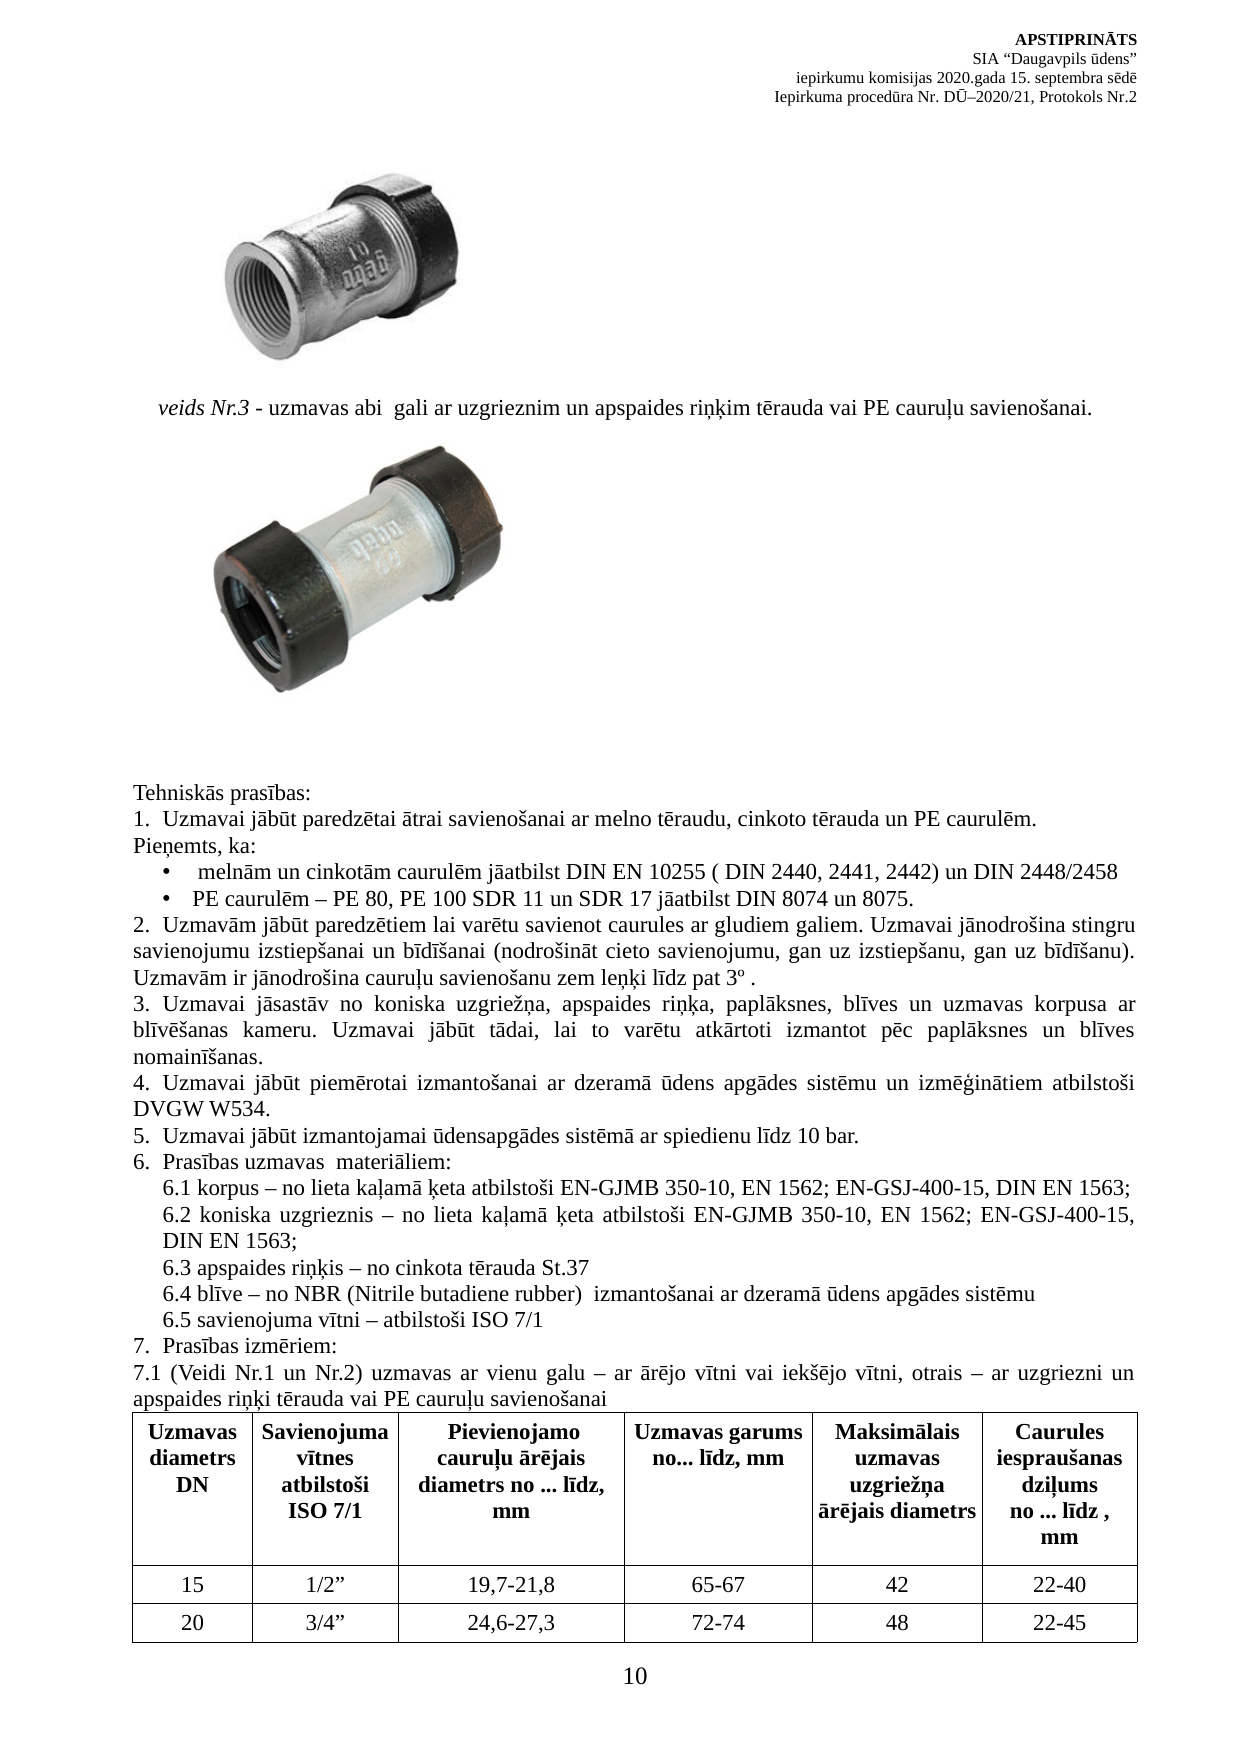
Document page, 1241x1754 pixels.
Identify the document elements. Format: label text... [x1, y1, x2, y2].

table_cell 22-45 [983, 1604, 1137, 1641]
list Prasības uzmavas materiāliem: [133, 1148, 1137, 1174]
table_cell 20 [133, 1604, 252, 1641]
table_cell 1/2” [253, 1566, 398, 1603]
table_header Uzmavas diametrs DN [133, 1413, 252, 1565]
list Uzmavai jābūt paredzētai ātrai savienošanai ar melno tēraudu, cinkoto tērauda un PE caurulēm. [133, 806, 1137, 832]
list Uzmavai jābūt izmantojamai ūdensapgādes sistēmā ar spiedienu līdz 10 bar. [133, 1122, 1137, 1148]
list Uzmavām jābūt paredzētiem lai varētu savienot caurules ar gludiem galiem. Uzmavai jānodrošina stingru savienojumu izstiepšanai un bīdīšanai (nodrošināt cieto savienojumu, gan uz izstiepšanu, gan uz bīdīšanu). Uzmavām ir jānodrošina cauruļu savienošanu zem leņķi līdz pat 3º . [133, 911, 1137, 990]
table_cell 19,7-21,8 [399, 1566, 624, 1603]
table_cell 24,6-27,3 [399, 1604, 624, 1641]
text Pieņemts, ka: [133, 832, 1137, 858]
list melnām un cinkotām caurulēm jāatbilst DIN EN 10255 ( DIN 2440, 2441, 2442) un DIN 2448/2458 [162, 858, 1137, 884]
text 7.1 (Veidi Nr.1 un Nr.2) uzmavas ar vienu galu – ar ārējo vītni vai iekšējo vītni, otrais – ar uzgriezni un apspaides riņķi tērauda vai PE cauruļu savienošanai [133, 1359, 1137, 1412]
text 6.5 savienojuma vītni – atbilstoši ISO 7/1 [162, 1306, 1137, 1333]
table_cell 3/4” [253, 1604, 398, 1641]
list Uzmavai jāsastāv no koniska uzgriežņa, apspaides riņķa, paplāksnes, blīves un uzmavas korpusa ar blīvēšanas kameru. Uzmavai jābūt tādai, lai to varētu atkārtoti izmantot pēc paplāksnes un blīves nomainīšanas. [133, 990, 1137, 1069]
picture [176, 127, 509, 394]
table_header Maksimālais uzmavas uzgriežņa ārējais diametrs [813, 1413, 982, 1565]
table_cell 42 [813, 1566, 982, 1603]
table_header Pievienojamo cauruļu ārējais diametrs no ... līdz, mm [399, 1413, 624, 1565]
table_cell 72-74 [625, 1604, 812, 1641]
picture [204, 439, 509, 698]
table_cell 48 [813, 1604, 982, 1641]
table_header Savienojuma vītnes atbilstoši ISO 7/1 [253, 1413, 398, 1565]
table_cell 65-67 [625, 1566, 812, 1603]
table_header Uzmavas garums no... līdz, mm [625, 1413, 812, 1565]
list Uzmavai jābūt piemērotai izmantošanai ar dzeramā ūdens apgādes sistēmu un izmēģinātiem atbilstoši DVGW W534. [133, 1069, 1137, 1122]
list PE caurulēm – PE 80, PE 100 SDR 11 un SDR 17 jāatbilst DIN 8074 un 8075. [162, 884, 1137, 911]
text 6.1 korpus – no lieta kaļamā ķeta atbilstoši EN-GJMB 350-10, EN 1562; EN-GSJ-400-15, DIN EN 1563; [162, 1174, 1137, 1201]
table_cell 15 [133, 1566, 252, 1603]
text Tehniskās prasības: [133, 779, 1137, 806]
table_header Caurules iespraušanas dziļums no ... līdz , mm [983, 1413, 1137, 1565]
text 6.4 blīve – no NBR (Nitrile butadiene rubber) izmantošanai ar dzeramā ūdens apgādes sistēmu [162, 1280, 1137, 1306]
table_cell 22-40 [983, 1566, 1137, 1603]
list Prasības izmēriem: [133, 1333, 1137, 1359]
text 6.2 koniska uzgrieznis – no lieta kaļamā ķeta atbilstoši EN-GJMB 350-10, EN 1562; EN-GSJ-400-15, DIN EN 1563; [162, 1201, 1137, 1253]
text 6.3 apspaides riņķis – no cinkota tērauda St.37 [162, 1253, 1137, 1280]
